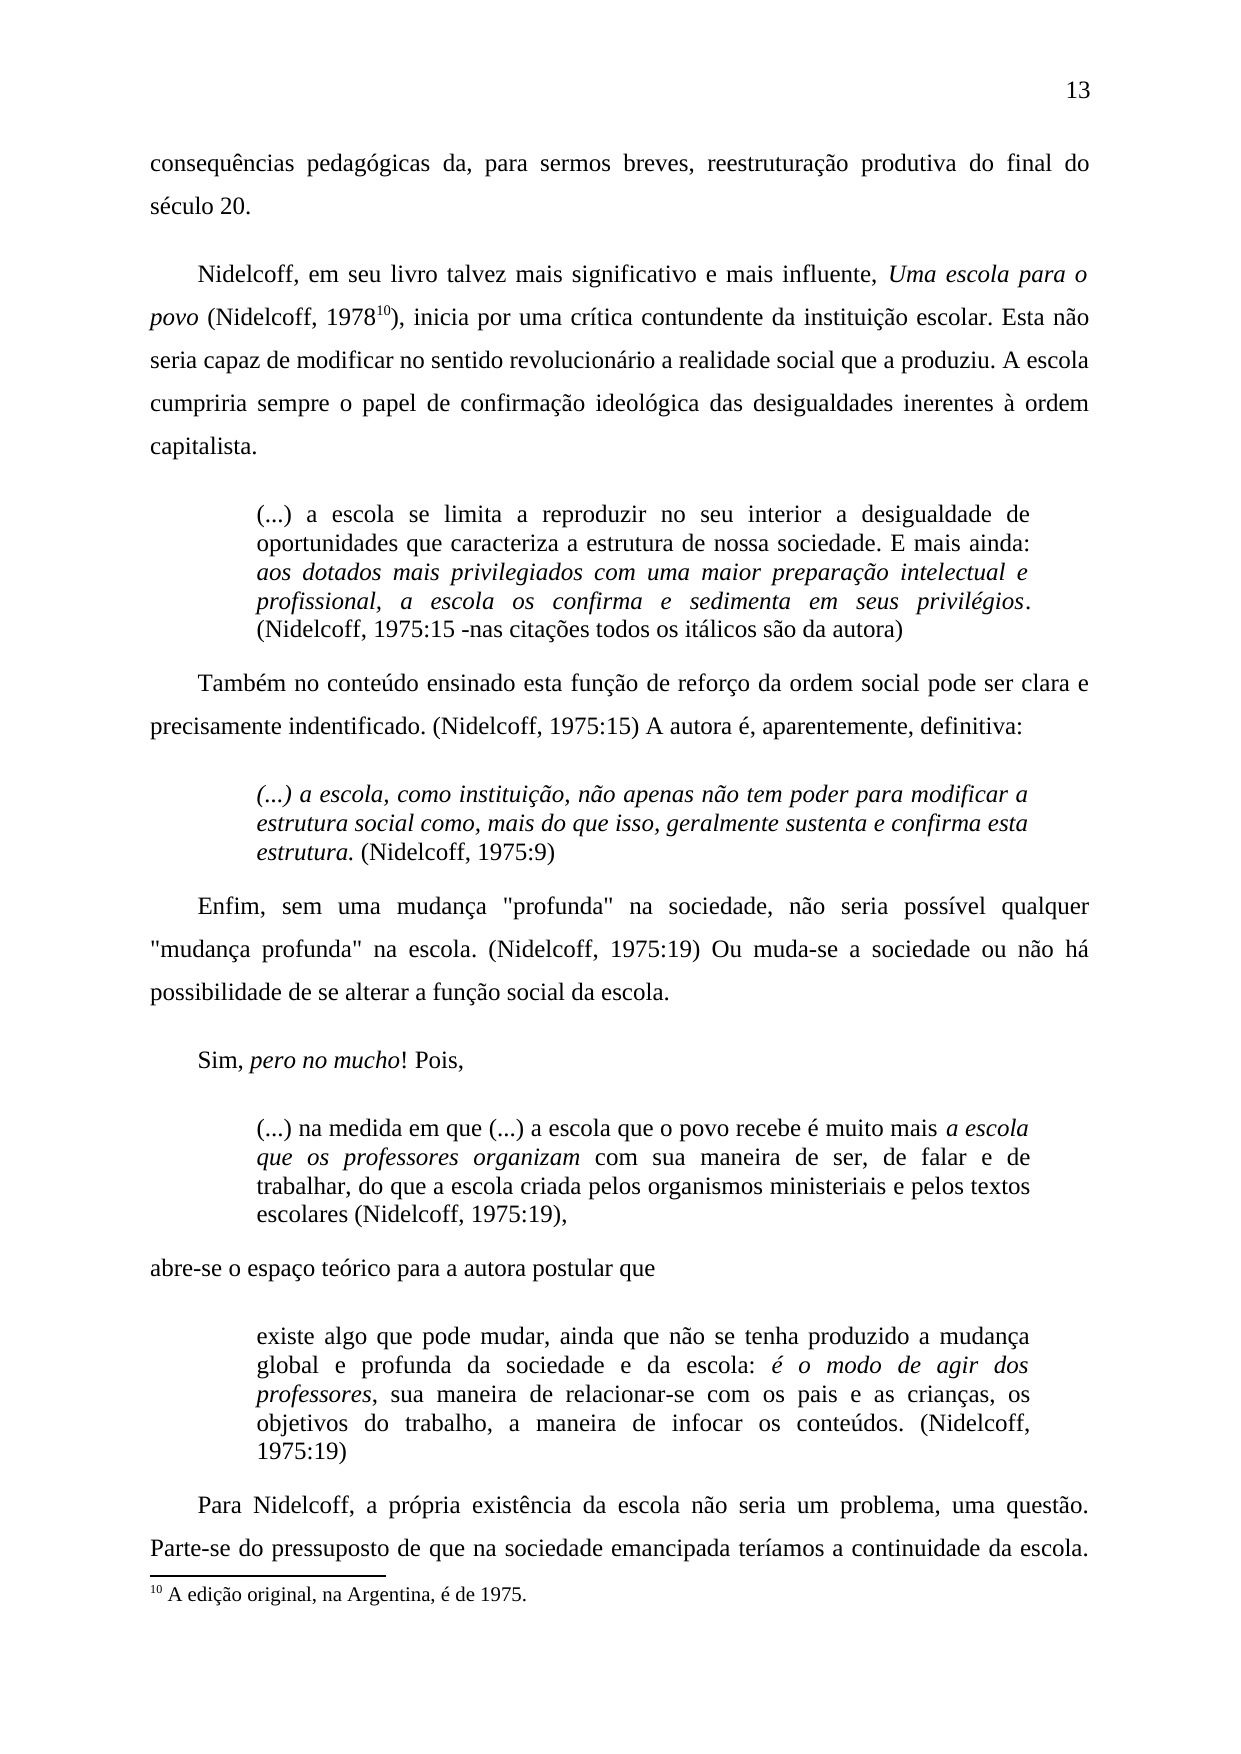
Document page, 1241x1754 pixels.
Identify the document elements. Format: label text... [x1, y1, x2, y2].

text Enfim, sem uma mudança "profunda" na sociedade, não seria possível qualquer "mudança profunda" na escola. (Nidelcoff, 1975:19) Ou muda-se a sociedade ou não há possibilidade de se alterar a função social da escola. [150, 891, 1090, 1006]
text Nidelcoff, em seu livro talvez mais significativo e mais influente, Uma escola para o povo (Nidelcoff, 1978), inicia por uma crítica contundente da instituição escolar. Esta não seria capaz de modificar no sentido revolucionário a realidade social que a produziu. A escola cumpriria sempre o papel de confirmação ideológica das desigualdades inerentes à ordem capitalista. [150, 259, 1090, 460]
text Sim, pero no mucho! Pois, [150, 1045, 1090, 1074]
text abre-se o espaço teórico para a autora postular que [150, 1253, 1090, 1282]
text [150, 1490, 1090, 1562]
text existe algo que pode mudar, ainda que não se tenha produzido a mudança global e profunda da sociedade e da escola: é o modo de agir dos professores, sua maneira de relacionar-se com os pais e as crianças, os objetivos do trabalho, a maneira de infocar os conteúdos. (Nidelcoff, 1975:19) [256, 1321, 1031, 1465]
text (...) a escola, como instituição, não apenas não tem poder para modificar a estrutura social como, mais do que isso, geralmente sustenta e confirma esta estrutura. (Nidelcoff, 1975:9) [256, 779, 1031, 866]
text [150, 148, 1090, 219]
text (...) a escola se limita a reproduzir no seu interior a desigualdade de oportunidades que caracteriza a estrutura de nossa sociedade. E mais ainda: aos dotados mais privilegiados com uma maior preparação intelectual e profissional, a escola os confirma e sedimenta em seus privilégios. (Nidelcoff, 1975:15 -nas citações todos os itálicos são da autora) [256, 499, 1031, 643]
text Também no conteúdo ensinado esta função de reforço da ordem social pode ser clara e precisamente indentificado. (Nidelcoff, 1975:15) A autora é, aparentemente, definitiva: [150, 668, 1090, 740]
text (...) na medida em que (...) a escola que o povo recebe é muito mais a escola que os professores organizam com sua maneira de ser, de falar e de trabalhar, do que a escola criada pelos organismos ministeriais e pelos textos escolares (Nidelcoff, 1975:19), [256, 1113, 1031, 1228]
